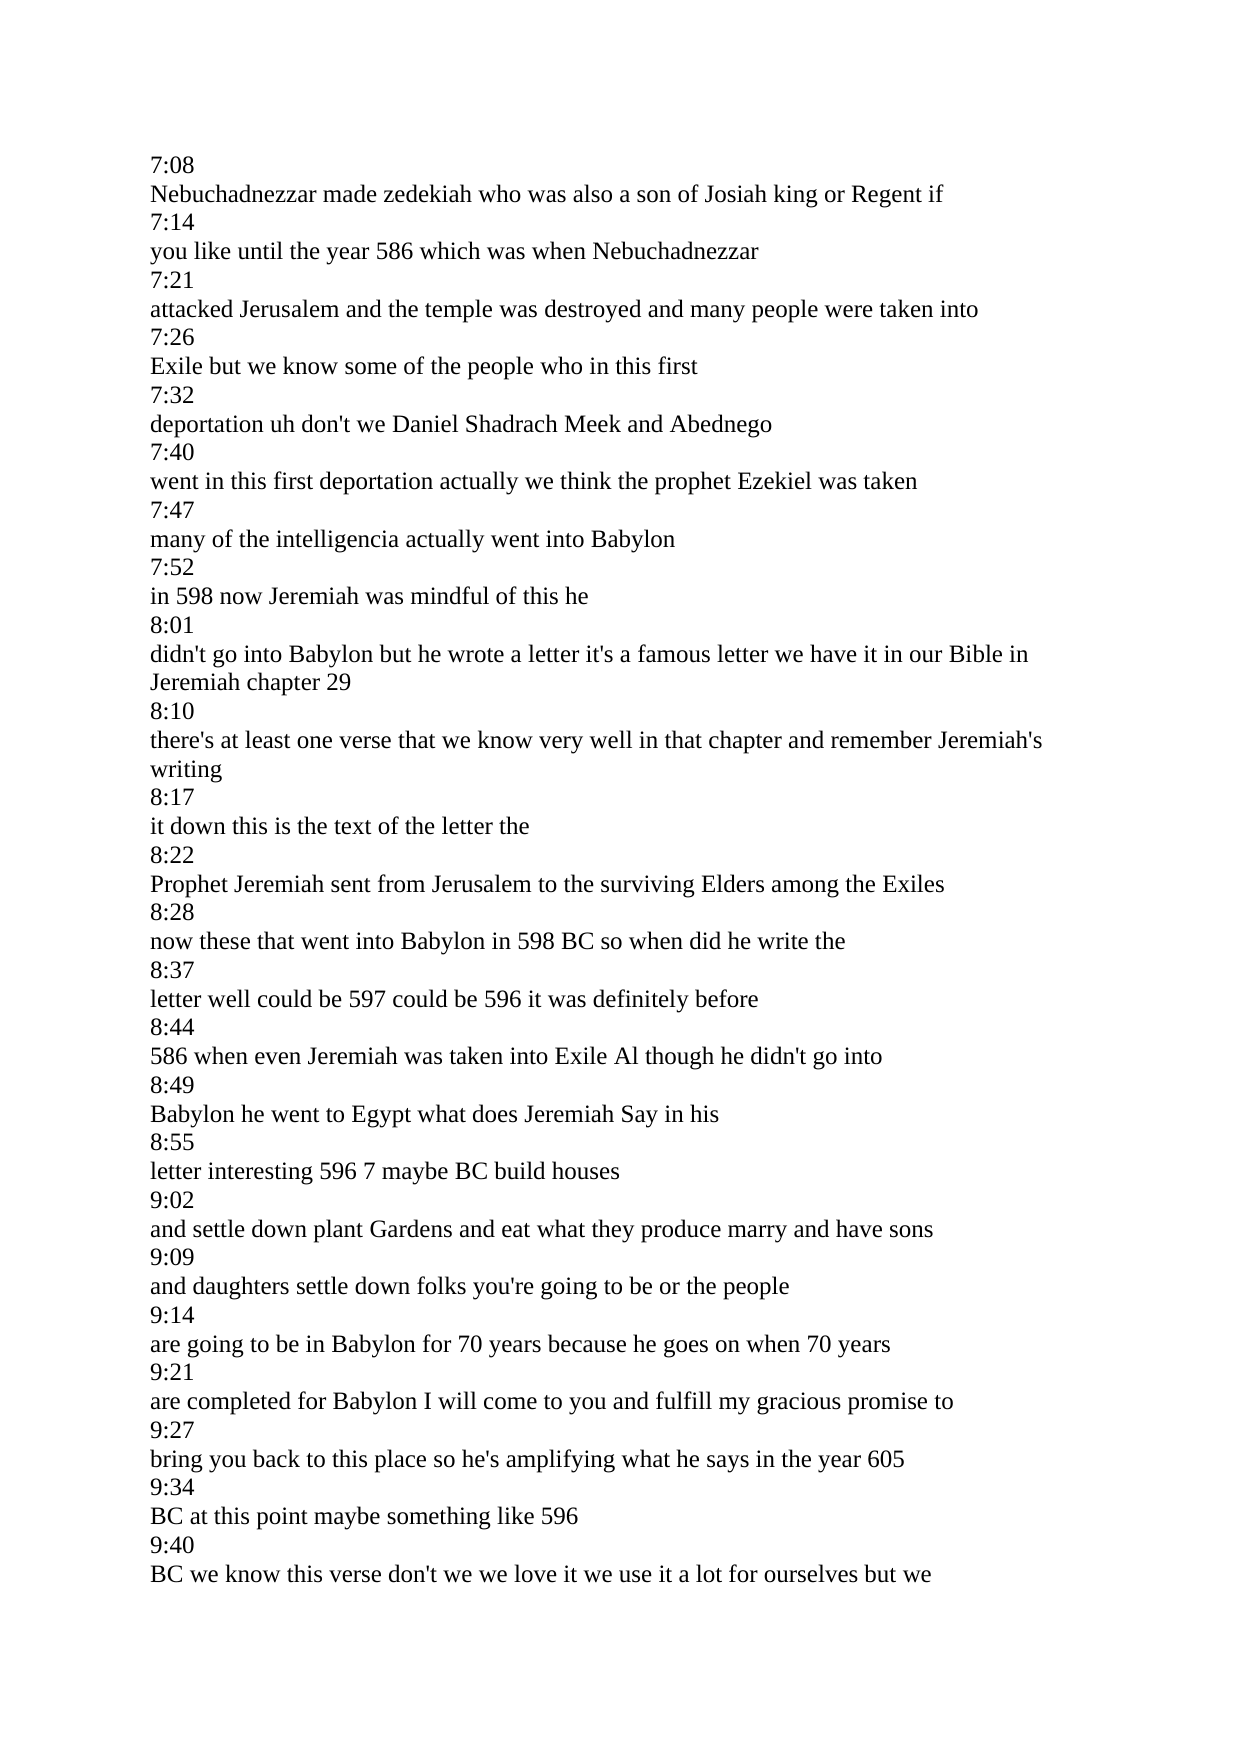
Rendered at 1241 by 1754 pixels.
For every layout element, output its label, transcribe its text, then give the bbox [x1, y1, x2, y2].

text many of the intelligencia actually went into Babylon [150, 524, 1090, 552]
text you like until the year 586 which was when Nebuchadnezzar [150, 236, 1090, 265]
text 7:14 [150, 207, 1090, 236]
text 7:26 [150, 322, 1090, 351]
text 9:21 [150, 1357, 1090, 1386]
text there's at least one verse that we know very well in that chapter and remember Jeremiah's writing [150, 725, 1090, 782]
text Prophet Jeremiah sent from Jerusalem to the surviving Elders among the Exiles [150, 869, 1090, 897]
text are completed for Babylon I will come to you and fulfill my gracious promise to [150, 1386, 1090, 1415]
text 9:09 [150, 1242, 1090, 1271]
text attacked Jerusalem and the temple was destroyed and many people were taken into [150, 294, 1090, 322]
text deportation uh don't we Daniel Shadrach Meek and Abednego [150, 409, 1090, 437]
text 9:02 [150, 1185, 1090, 1214]
text BC we know this verse don't we we love it we use it a lot for ourselves but we [150, 1559, 1090, 1587]
text 8:28 [150, 897, 1090, 926]
text it down this is the text of the letter the [150, 811, 1090, 840]
text now these that went into Babylon in 598 BC so when did he write the [150, 926, 1090, 955]
text 8:17 [150, 782, 1090, 811]
text 8:10 [150, 696, 1090, 725]
text 7:32 [150, 380, 1090, 409]
text 9:40 [150, 1530, 1090, 1559]
text letter well could be 597 could be 596 it was definitely before [150, 984, 1090, 1012]
text Nebuchadnezzar made zedekiah who was also a son of Josiah king or Regent if [150, 179, 1090, 207]
text 9:27 [150, 1415, 1090, 1444]
text 8:49 [150, 1070, 1090, 1099]
text and settle down plant Gardens and eat what they produce marry and have sons [150, 1214, 1090, 1242]
text went in this first deportation actually we think the prophet Ezekiel was taken [150, 466, 1090, 495]
text 8:37 [150, 955, 1090, 984]
text in 598 now Jeremiah was mindful of this he [150, 581, 1090, 610]
text bring you back to this place so he's amplifying what he says in the year 605 [150, 1444, 1090, 1472]
text 8:01 [150, 610, 1090, 639]
text are going to be in Babylon for 70 years because he goes on when 70 years [150, 1329, 1090, 1357]
text 7:08 [150, 150, 1090, 179]
text 9:34 [150, 1472, 1090, 1501]
text 8:55 [150, 1127, 1090, 1156]
text 7:21 [150, 265, 1090, 294]
text BC at this point maybe something like 596 [150, 1501, 1090, 1530]
text 9:14 [150, 1300, 1090, 1329]
text didn't go into Babylon but he wrote a letter it's a famous letter we have it in our Bible in Jeremiah chapter 29 [150, 639, 1090, 696]
text Exile but we know some of the people who in this first [150, 351, 1090, 380]
text Babylon he went to Egypt what does Jeremiah Say in his [150, 1099, 1090, 1127]
text 8:22 [150, 840, 1090, 869]
text 8:44 [150, 1012, 1090, 1041]
text 7:40 [150, 437, 1090, 466]
text 586 when even Jeremiah was taken into Exile Al though he didn't go into [150, 1041, 1090, 1070]
text and daughters settle down folks you're going to be or the people [150, 1271, 1090, 1300]
text letter interesting 596 7 maybe BC build houses [150, 1156, 1090, 1185]
text 7:52 [150, 552, 1090, 581]
text 7:47 [150, 495, 1090, 524]
